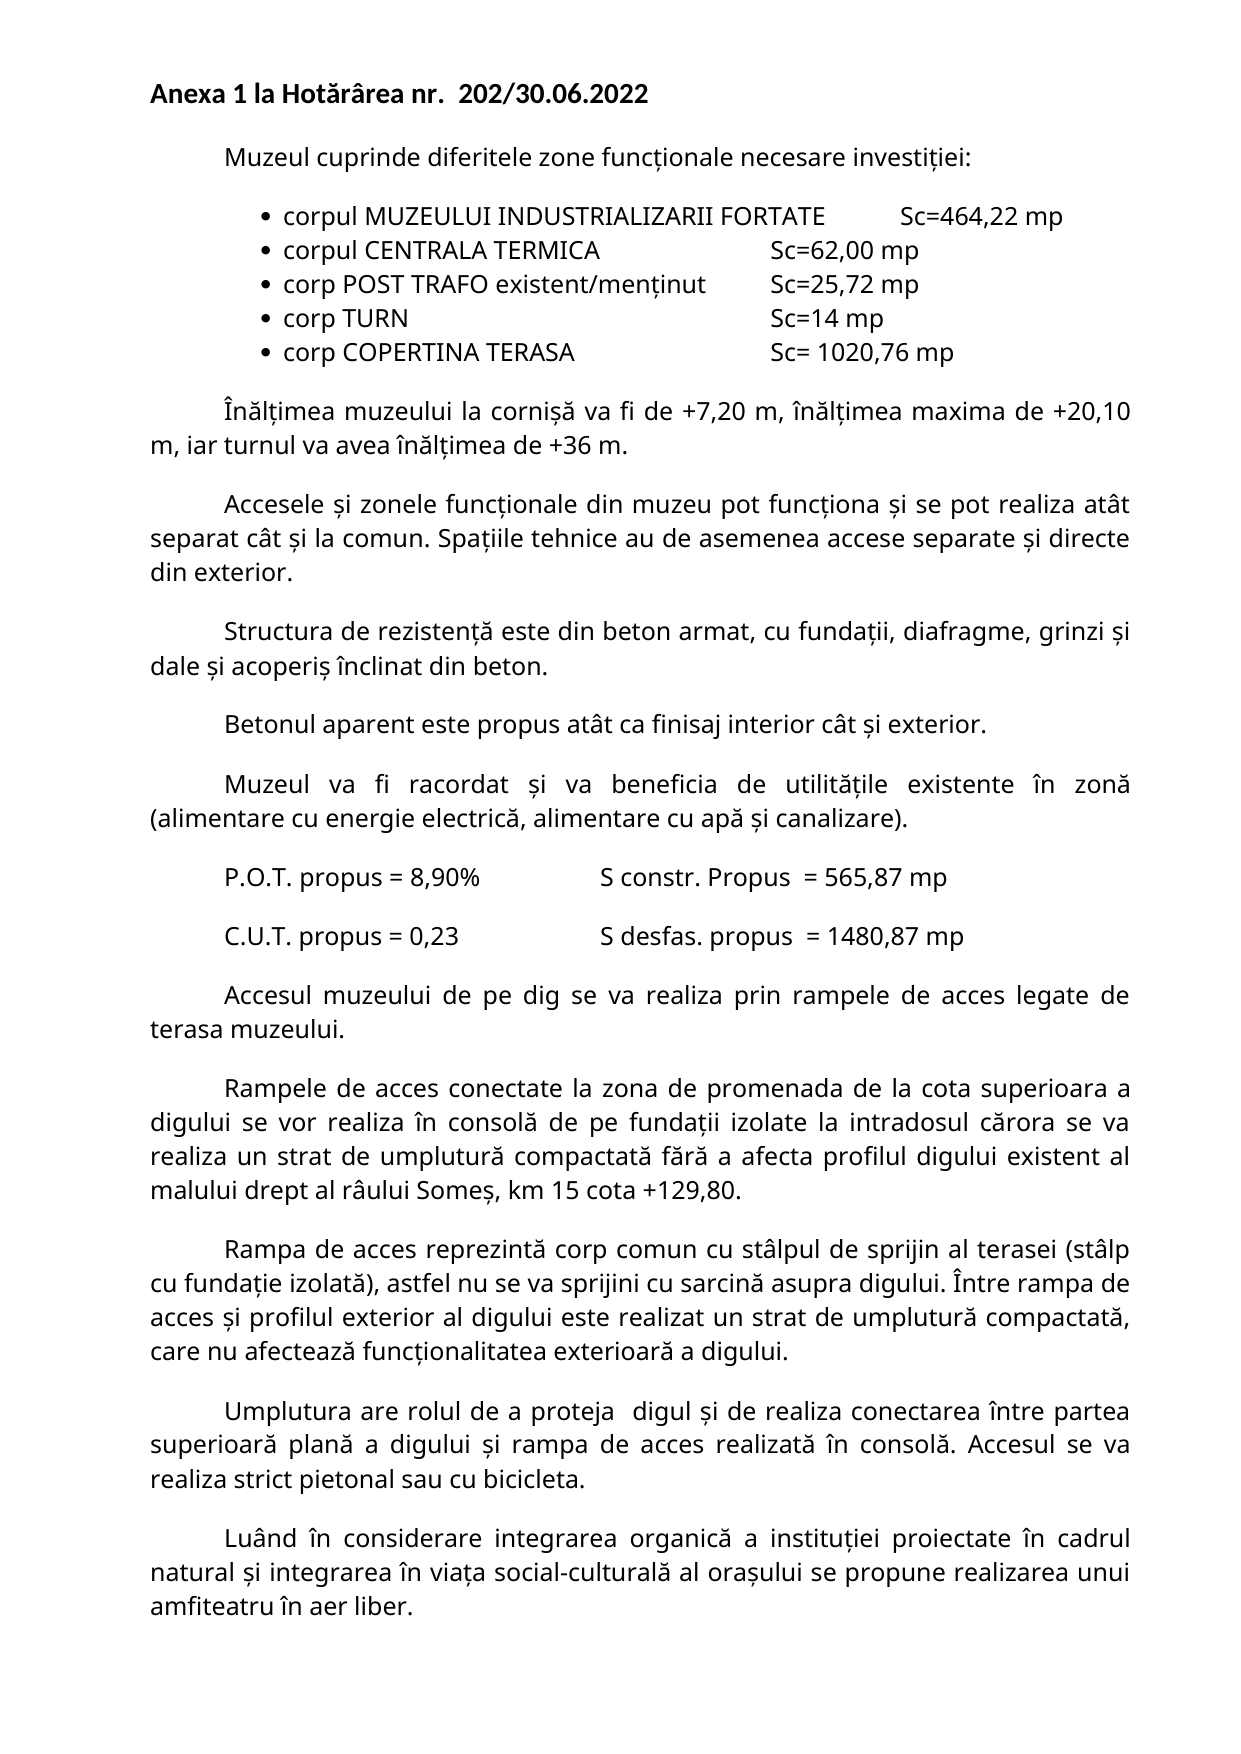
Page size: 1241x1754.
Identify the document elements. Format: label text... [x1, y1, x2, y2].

list corp TURN Sc=14 mp [261, 301, 1132, 335]
text Accesele și zonele funcționale din muzeu pot funcționa și se pot realiza atât separat cât și la comun. Spaţiile tehnice au de asemenea accese separate și directe din exterior. [150, 487, 1132, 589]
text Accesul muzeului de pe dig se va realiza prin rampele de acces legate de terasa muzeului. [150, 977, 1132, 1046]
text C.U.T. propus = 0,23 S desfas. propus = 1480,87 mp [150, 918, 1132, 952]
text Structura de rezistență este din beton armat, cu fundații, diafragme, grinzi și dale și acoperiș înclinat din beton. [150, 614, 1132, 682]
text Muzeul va fi racordat și va beneficia de utilitățile existente în zonă (alimentare cu energie electrică, alimentare cu apă și canalizare). [150, 766, 1132, 834]
text P.O.T. propus = 8,90% S constr. Propus = 565,87 mp [150, 859, 1132, 893]
text Înălțimea muzeului la cornișă va fi de +7,20 m, înălțimea maxima de +20,10 m, iar turnul va avea înălțimea de +36 m. [150, 394, 1132, 462]
list corpul MUZEULUI INDUSTRIALIZARII FORTATE Sc=464,22 mp [261, 198, 1132, 232]
text Rampa de acces reprezintă corp comun cu stâlpul de sprijin al terasei (stâlp cu fundație izolată), astfel nu se va sprijini cu sarcină asupra digului. Între rampa de acces și profilul exterior al digului este realizat un strat de umplutură compactată, care nu afectează funcționalitatea exterioară a digului. [150, 1232, 1132, 1368]
list corp POST TRAFO existent/menținut Sc=25,72 mp [261, 267, 1132, 301]
list corpul CENTRALA TERMICA Sc=62,00 mp [261, 232, 1132, 267]
text Muzeul cuprinde diferitele zone funcționale necesare investiției: [150, 139, 1132, 173]
text Umplutura are rolul de a proteja digul și de realiza conectarea între partea superioară plană a digului și rampa de acces realizată în consolă. Accesul se va realiza strict pietonal sau cu bicicleta. [150, 1393, 1132, 1495]
text Luând în considerare integrarea organică a instituției proiectate în cadrul natural și integrarea în viața social-culturală al orașului se propune realizarea unui amfiteatru în aer liber. [150, 1520, 1132, 1622]
list corp COPERTINA TERASA Sc= 1020,76 mp [261, 335, 1132, 369]
text Betonul aparent este propus atât ca finisaj interior cât și exterior. [150, 707, 1132, 741]
text Rampele de acces conectate la zona de promenada de la cota superioara a digului se vor realiza în consolă de pe fundații izolate la intradosul cărora se va realiza un strat de umplutură compactată fără a afecta profilul digului existent al malului drept al râului Someș, km 15 cota +129,80. [150, 1071, 1132, 1207]
